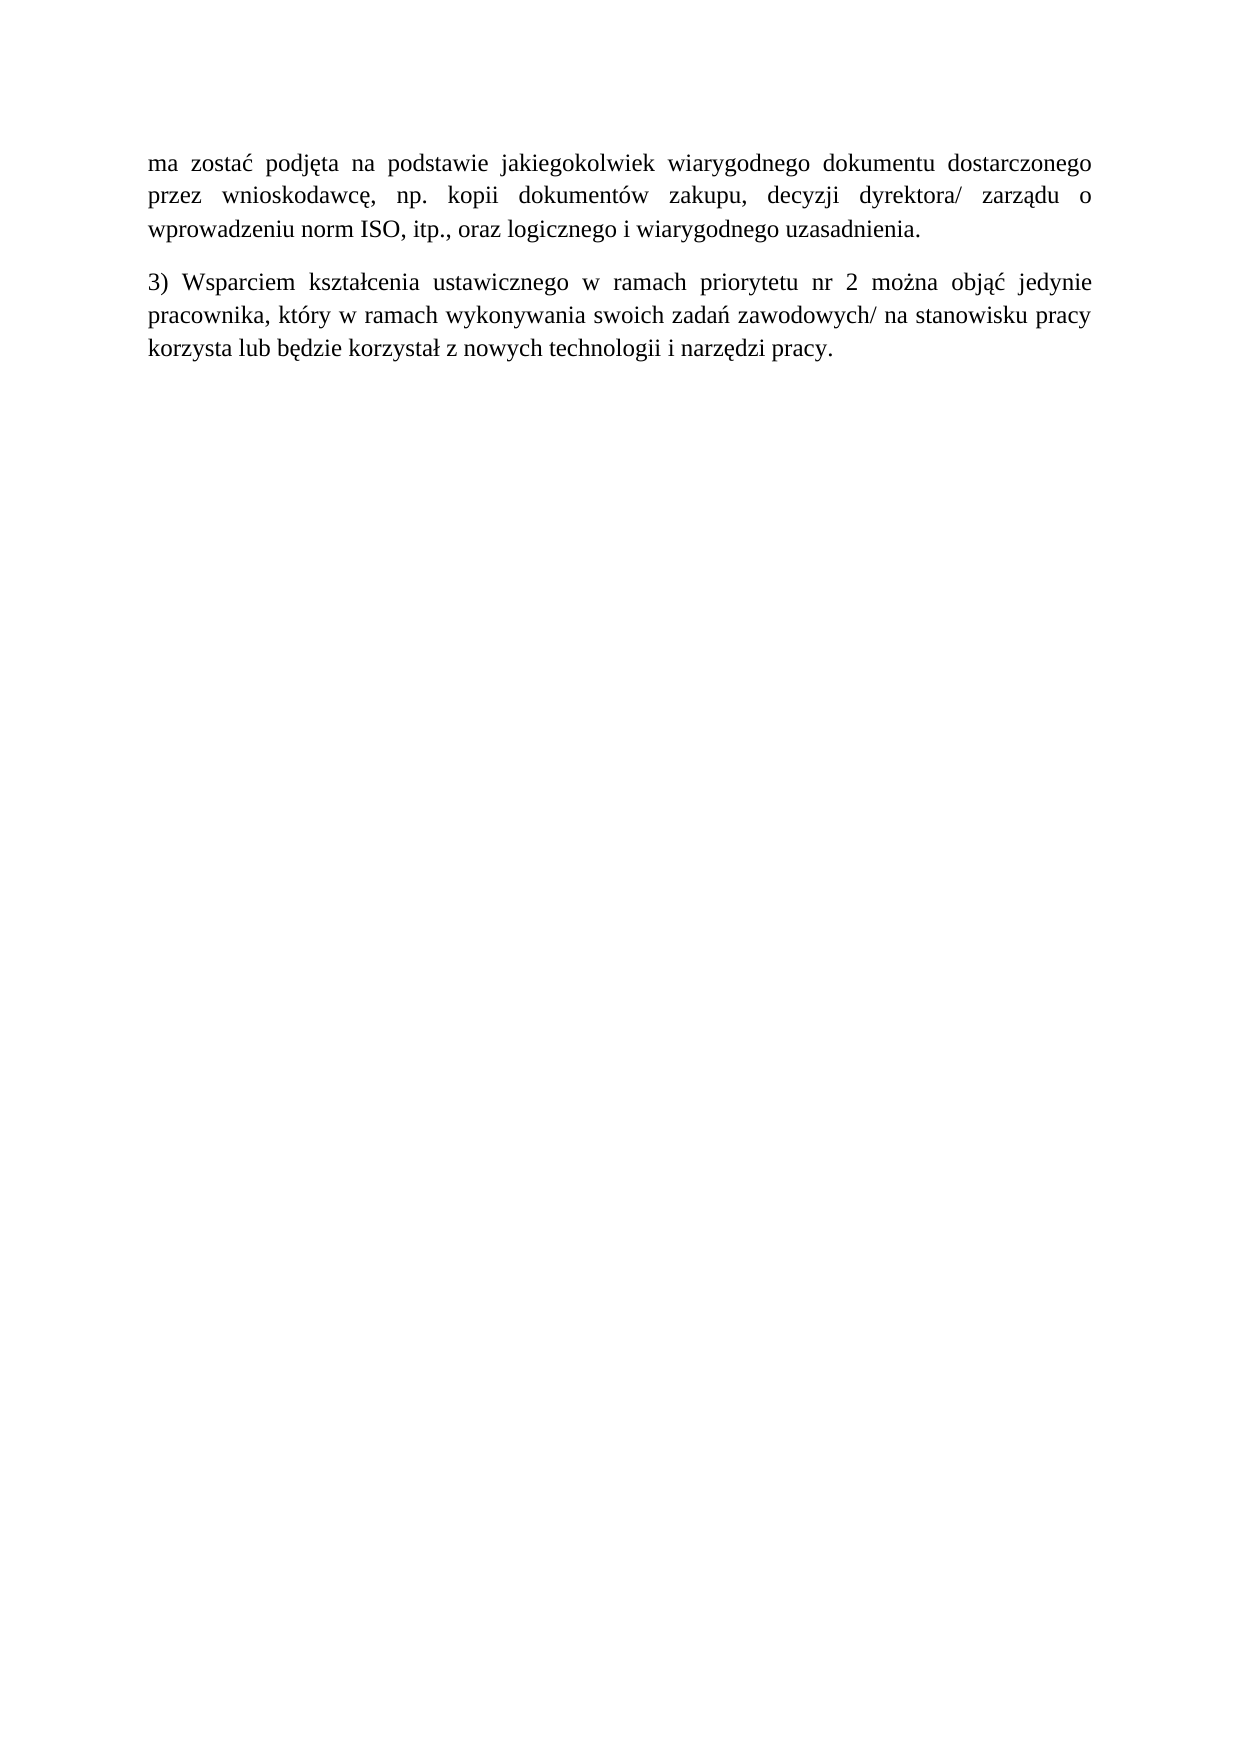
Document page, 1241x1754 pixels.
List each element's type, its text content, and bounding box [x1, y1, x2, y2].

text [148, 148, 1093, 242]
text 3) Wsparciem kształcenia ustawicznego w ramach priorytetu nr 2 można objąć jedynie pracownika, który w ramach wykonywania swoich zadań zawodowych/ na stanowisku pracy korzysta lub będzie korzystał z nowych technologii i narzędzi pracy. [148, 267, 1093, 362]
